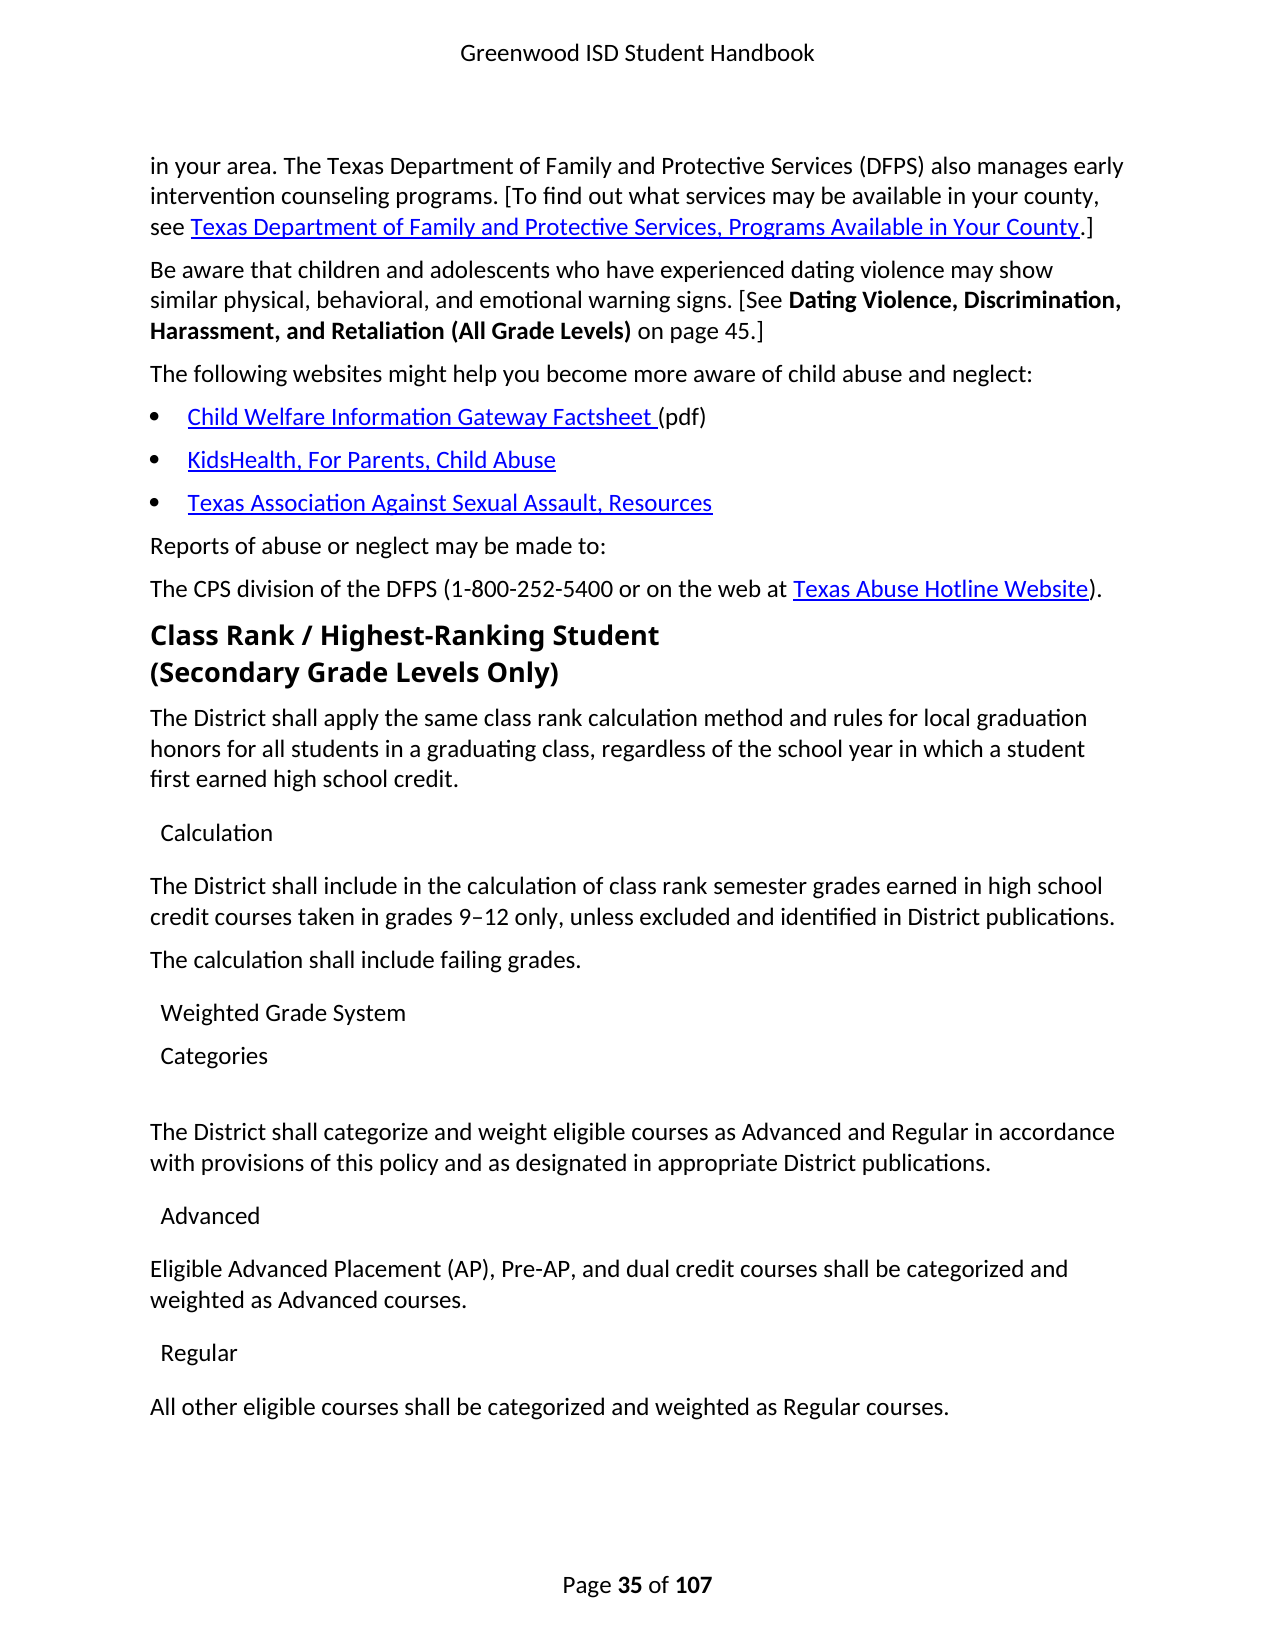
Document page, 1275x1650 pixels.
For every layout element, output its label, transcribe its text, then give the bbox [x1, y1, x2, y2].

text Be aware that children and adolescents who have experienced dating violence may show similar physical, behavioral, and emotional warning signs. [See Dating Violence, Discrimination, Harassment, and Retaliation (All Grade Levels) on page 44.] [150, 254, 1125, 346]
text The calculation shall include failing grades. [150, 944, 1125, 974]
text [150, 150, 1125, 242]
text The following websites might help you become more aware of child abuse and neglect: [150, 358, 1125, 389]
list Child Welfare Information Gateway Factsheet (pdf) [150, 401, 1125, 432]
text The CPS division of the DFPS (1-800-252-5400 or on the web at Texas Abuse Hotline Website). [150, 573, 1125, 604]
list Texas Association Against Sexual Assault, Resources [150, 487, 1125, 518]
table_header Advanced [150, 1190, 271, 1253]
subtitle Class Rank / Highest-Ranking Student (Secondary Grade Levels Only) [150, 616, 1125, 690]
text Eligible Advanced Placement (AP), Pre-AP, and dual credit courses shall be categorized and weighted as Advanced courses. [150, 1253, 1125, 1314]
table_header Regular [150, 1327, 248, 1391]
text All other eligible courses shall be categorized and weighted as Regular courses. [150, 1391, 1125, 1421]
text Reports of abuse or neglect may be made to: [150, 530, 1125, 561]
text The District shall categorize and weight eligible courses as Advanced and Regular in accordance with provisions of this policy and as designated in appropriate District publications. [150, 1116, 1125, 1177]
text The District shall apply the same class rank calculation method and rules for local graduation honors for all students in a graduating class, regardless of the school year in which a student first earned high school credit. [150, 702, 1125, 794]
text The District shall include in the calculation of class rank semester grades earned in high school credit courses taken in grades 9–12 only, unless excluded and identified in District publications. [150, 870, 1125, 931]
list KidsHealth, For Parents, Child Abuse [150, 444, 1125, 475]
table_header Weighted Grade System Categories [150, 987, 417, 1116]
table_header Calculation [150, 807, 284, 870]
